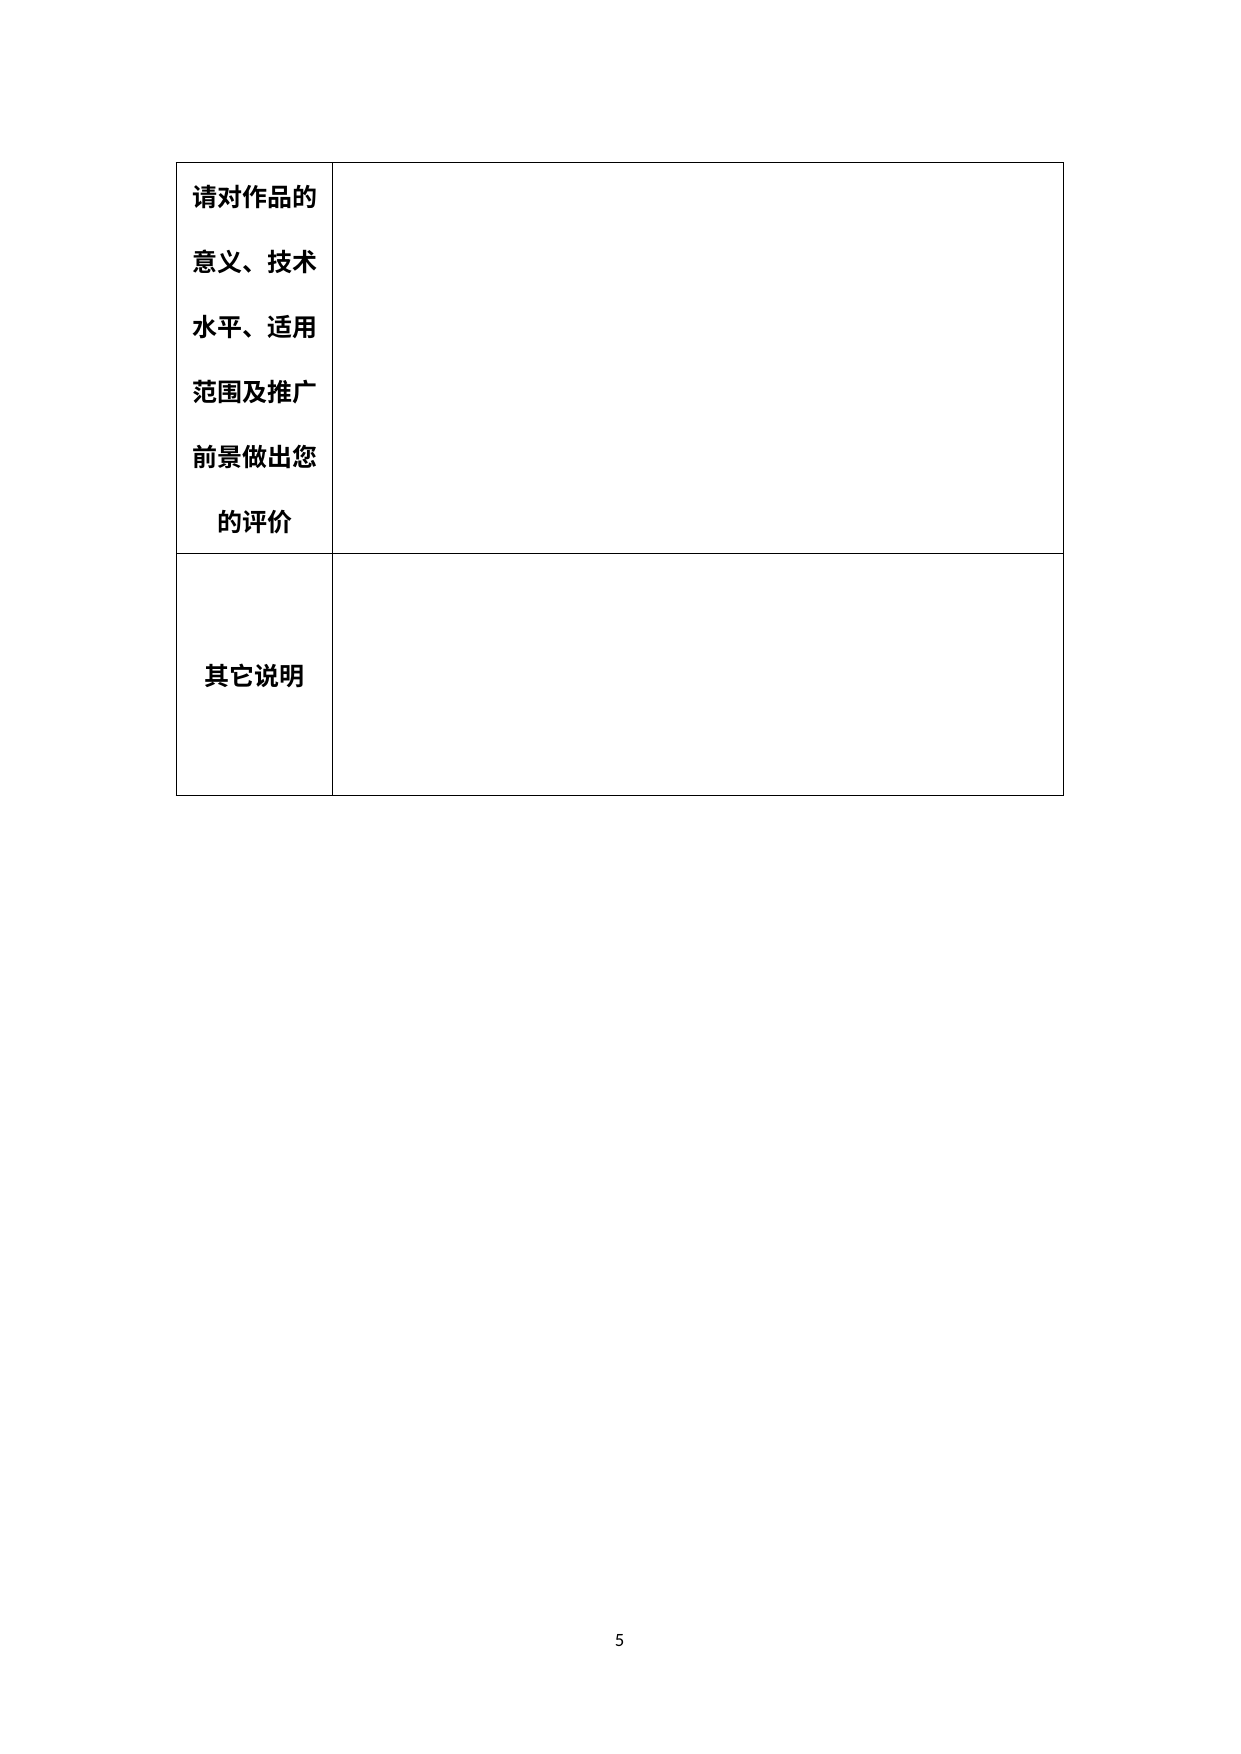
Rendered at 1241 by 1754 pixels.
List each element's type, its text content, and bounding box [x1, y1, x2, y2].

table_cell 其它说明 [177, 554, 332, 795]
table_cell [333, 554, 1063, 795]
table_cell 请对作品的意义、技术水平、适用范围及推广前景做出您的评价 [177, 163, 332, 553]
table_cell [333, 163, 1063, 553]
